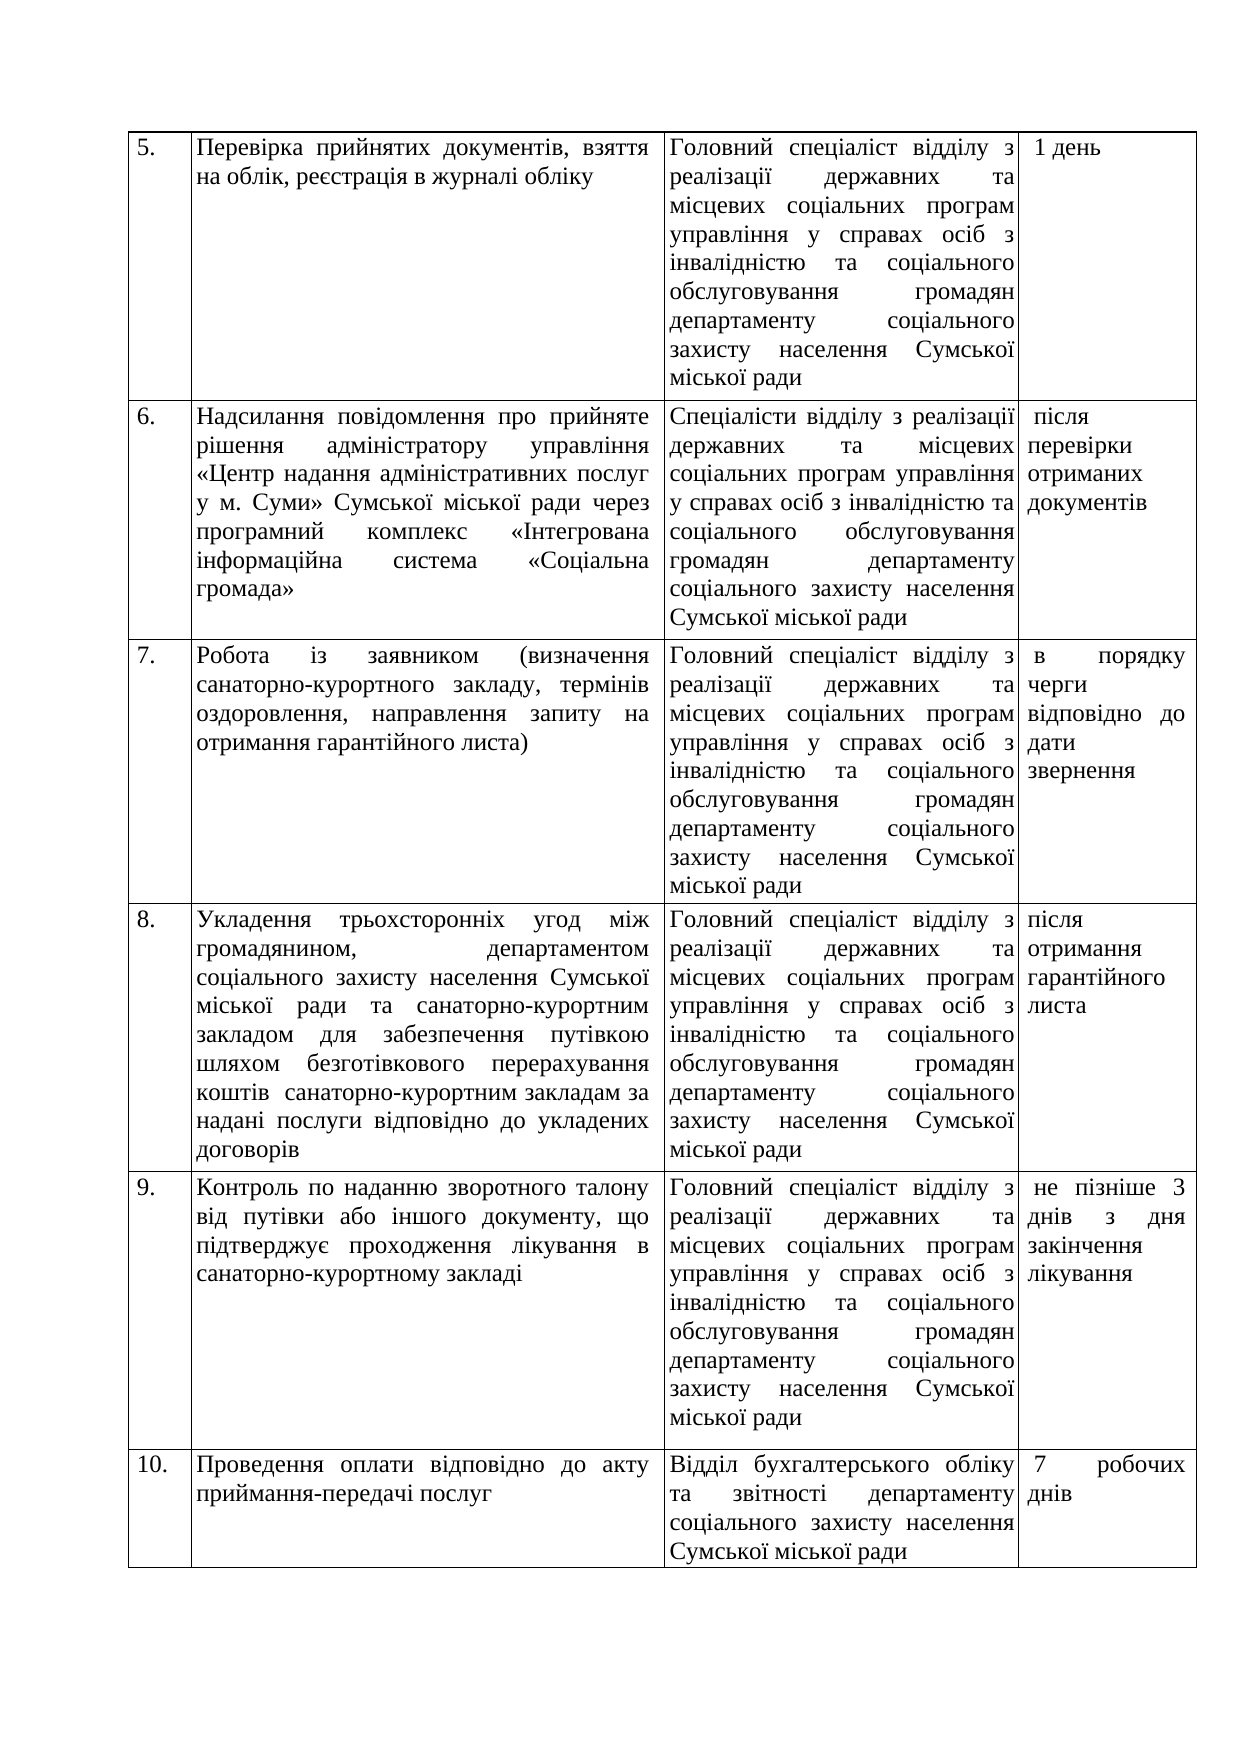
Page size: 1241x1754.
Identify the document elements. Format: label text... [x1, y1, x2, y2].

table_cell 6. [129, 401, 191, 639]
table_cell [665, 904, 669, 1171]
table_cell Головний спеціаліст відділу з реалізації державних та місцевих соціальних програм управління у справах осіб з інвалідністю та соціального обслуговування громадян департаменту соціального захисту населення Сумської міської ради [665, 133, 1018, 400]
table_cell 10. [129, 1450, 191, 1567]
table_cell Головний спеціаліст відділу з реалізації державних та місцевих соціальних програм управління у справах осіб з інвалідністю та соціального обслуговування громадян департаменту соціального захисту населення Сумської міської ради [665, 640, 1018, 903]
table_cell 7 робочих днів [1019, 1450, 1196, 1567]
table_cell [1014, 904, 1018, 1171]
table_cell після перевірки отриманих документів [1019, 401, 1196, 639]
table_cell Проведення оплати відповідно до акту приймання-передачі послуг [192, 1450, 664, 1567]
table_cell не пізніше 3 днів з дня закінчення лікування [1019, 1172, 1196, 1448]
table_cell Робота із заявником (визначення санаторно-курортного закладу, термінів оздоровлення, направлення запиту на отримання гарантійного листа) [192, 640, 664, 903]
table_cell Укладення трьохсторонніх угод між громадянином, департаментом соціального захисту населення Сумської міської ради та санаторно-курортним закладом для забезпечення путівкою шляхом безготівкового перерахування коштів санаторно-курортним закладам за надані послуги відповідно до укладених договорів [192, 904, 664, 1171]
table_cell 1 день [1019, 133, 1196, 400]
table_cell Спеціалісти відділу з реалізації державних та місцевих соціальних програм управління у справах осіб з інвалідністю та соціального обслуговування громадян департаменту соціального захисту населення Сумської міської ради [665, 401, 1018, 639]
table_cell Головний спеціаліст відділу з реалізації державних та місцевих соціальних програм управління у справах осіб з інвалідністю та соціального обслуговування громадян департаменту соціального захисту населення Сумської міської ради [665, 1172, 1018, 1448]
table_cell Перевірка прийнятих документів, взяття на облік, реєстрація в журналі обліку [192, 133, 664, 400]
table_cell 5. [129, 133, 191, 400]
table_cell 8. [129, 904, 191, 1171]
table_cell Контроль по наданню зворотного талону від путівки або іншого документу, що підтверджує проходження лікування в санаторно-курортному закладі [192, 1172, 664, 1448]
table_cell в порядку черги відповідно до дати звернення [1019, 640, 1196, 903]
table_cell 9. [129, 1172, 191, 1448]
table_cell 7. [129, 640, 191, 903]
table_cell Надсилання повідомлення про прийняте рішення адміністратору управління «Центр надання адміністративних послуг у м. Суми» Сумської міської ради через програмний комплекс «Інтегрована інформаційна система «Соціальна громада» [192, 401, 664, 639]
table_cell після отримання гарантійного листа [1019, 904, 1196, 1171]
table_cell Відділ бухгалтерського обліку та звітності департаменту соціального захисту населення Сумської міської ради [665, 1450, 1018, 1567]
